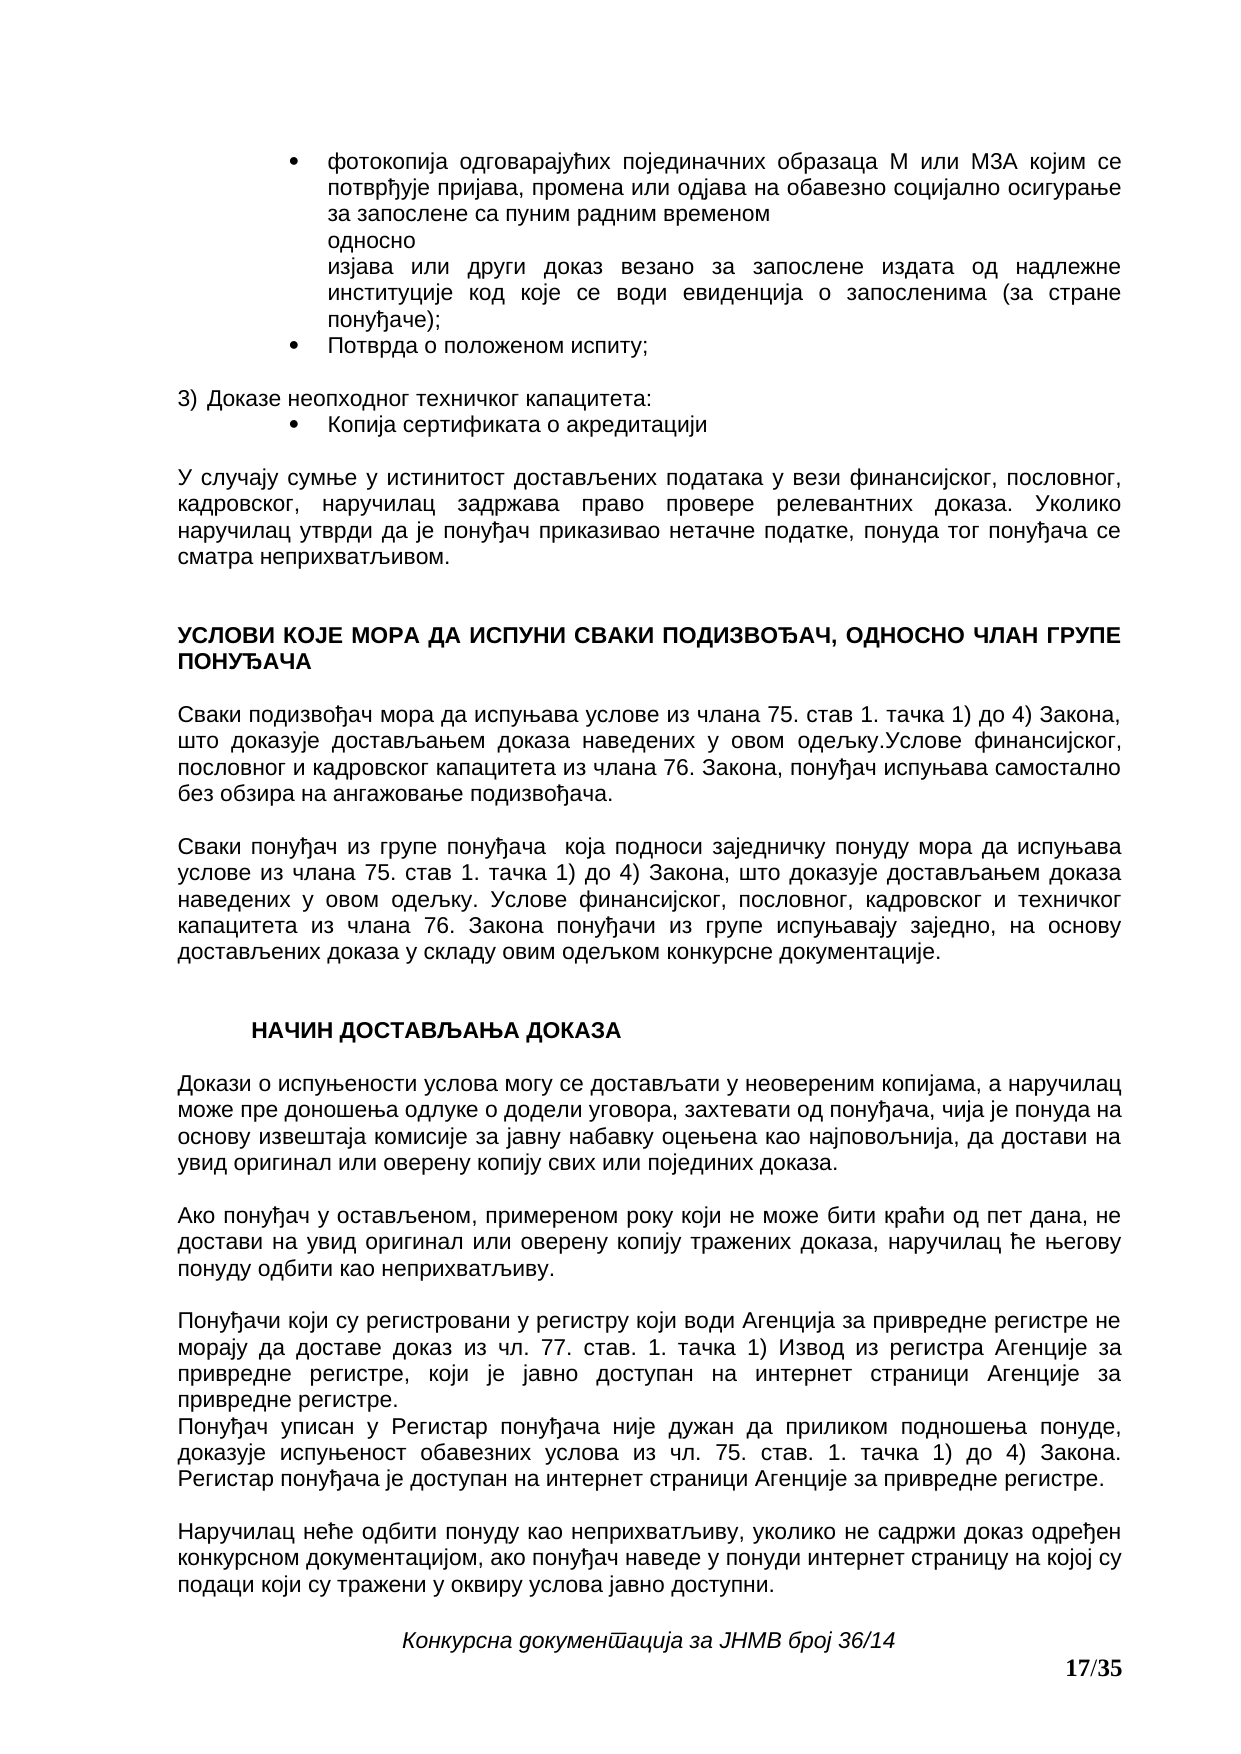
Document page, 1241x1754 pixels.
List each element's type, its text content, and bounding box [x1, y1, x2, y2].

text односно [327, 227, 1122, 253]
text Сваки понуђач из групе понуђача која подноси заједничку понуду мора да испуњава услове из члана 75. став 1. тачка 1) до 4) Закона, што доказује достављањем доказа наведених у овом одељку. Услове финансијског, пословног, кадровског и техничког капацитета из члана 76. Закона понуђачи из групе испуњавају заједно, на основу достављених доказа у складу oвим одељком конкурсне документације. [177, 833, 1122, 964]
list Потврда о положеном испиту; [290, 332, 1122, 358]
text Понуђач уписан у Регистар понуђача није дужaн да приликом подношења понуде, доказује испуњеност обавезних услова из чл. 75. став. 1. тачка 1) до 4) Закона. Регистар понуђача је доступан на интернет страници Агенције за привредне регистре. [177, 1413, 1122, 1492]
list Понуђачи који су регистровани у регистру који води Агенција за привредне регистре не морају да доставе доказ из чл. 77. став. 1. тачка 1) Извод из регистра Агенције за привредне регистре, који је јавно доступан на интернет страници Агенције за привредне регистре. [177, 1307, 1122, 1413]
text Услови које мора да испуни сваки подизвођач, односно члан групе понуђача [177, 622, 1122, 675]
list Наручилац неће одбити понуду као неприхватљиву, уколико не садржи доказ одређен конкурсном документацијом, ако понуђач наведе у понуди интернет страницу на којој су подаци који су тражени у оквиру услова јавно доступни. [177, 1518, 1122, 1597]
text изјава или други доказ везано за запослене издата од надлежне институције код које се води евиденција о запосленима (за стране понуђаче); [327, 253, 1122, 332]
list Копија сертификата о акредитацији [290, 411, 1122, 437]
list фотокопија одговарајућих појединачних образаца М или М3А којим се потврђује пријава, промена или одјава на обавезно социјално осигурање за запослене са пуним радним временом [290, 148, 1122, 227]
text Докази о испуњености услова могу се достављати у неовереним копијама, а наручилац може пре доношења одлуке о додели уговора, захтевати од понуђача, чија је понуда на основу извештаја комисије за јавну набавку оцењена као најповољнија, да достави на увид оригинал или оверену копију свих или појединих доказа. [177, 1070, 1122, 1175]
list Доказе неопходног техничког капацитета: [177, 385, 1122, 411]
text Сваки подизвођач мора да испуњава услове из члана 75. став 1. тачка 1) до 4) Закона, што доказује достављањем доказа наведених у овом одељку.Услове финансијског, пословног и кадровског капацитета из члана 76. Закона, понуђач испуњава самостално без обзира на ангажовање подизвођача. [177, 701, 1122, 806]
text Начин достављања доказа [177, 1017, 1122, 1044]
text У случају сумње у истинитост достављених података у вези финансијског, пословног, кадровског, наручилац задржава право провере релевантних доказа. Уколико наручилац утврди да је понуђач приказивао нетачне податке, понуда тог понуђача се сматра неприхватљивом. [177, 464, 1122, 569]
text Ако понуђач у остављеном, примереном року који не може бити краћи од пет дана, не достави на увид оригинал или оверену копију тражених доказа, наручилац ће његову понуду одбити као неприхватљиву. [177, 1202, 1122, 1281]
